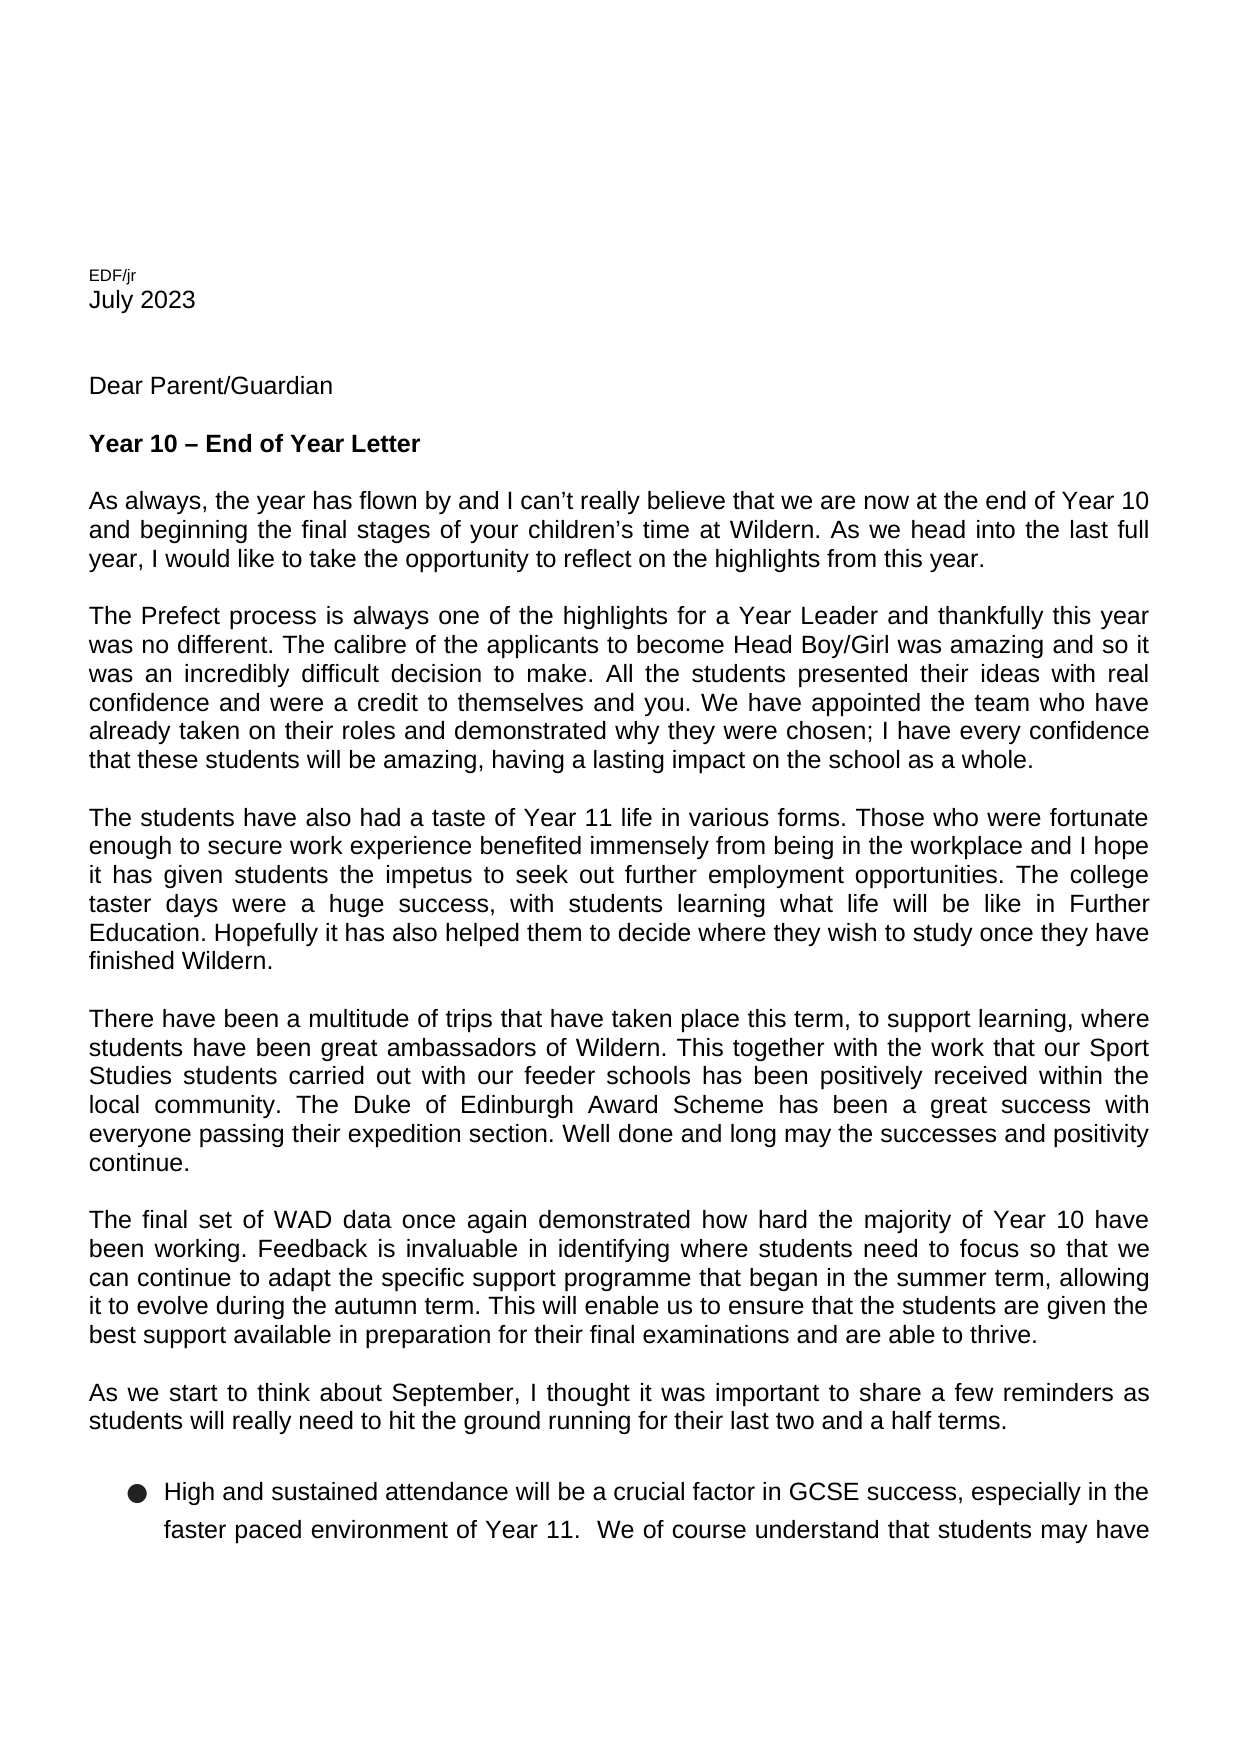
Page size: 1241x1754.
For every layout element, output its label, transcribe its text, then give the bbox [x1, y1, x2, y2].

text EDF/jr [89, 266, 1152, 285]
text The Prefect process is always one of the highlights for a Year Leader and thankfully this year was no different. The calibre of the applicants to become Head Boy/Girl was amazing and so it was an incredibly difficult decision to make. All the students presented their ideas with real confidence and were a credit to themselves and you. We have appointed the team who have already taken on their roles and demonstrated why they were chosen; I have every confidence that these students will be amazing, having a lasting impact on the school as a whole. [89, 601, 1152, 774]
text July 2023 [89, 285, 1152, 314]
text The students have also had a taste of Year 11 life in various forms. Those who were fortunate enough to secure work experience benefited immensely from being in the workplace and I hope it has given students the impetus to seek out further employment opportunities. The college taster days were a huge success, with students learning what life will be like in Further Education. Hopefully it has also helped them to decide where they wish to study once they have finished Wildern. [89, 802, 1152, 975]
text As always, the year has flown by and I can’t really believe that we are now at the end of Year 10 and beginning the final stages of your children’s time at Wildern. As we head into the last full year, I would like to take the opportunity to reflect on the highlights from this year. [89, 486, 1152, 572]
text Dear Parent/Guardian [89, 371, 1152, 400]
text As we start to think about September, I thought it was important to share a few reminders as students will really need to hit the ground running for their last two and a half terms. [89, 1377, 1152, 1435]
text The final set of WAD data once again demonstrated how hard the majority of Year 10 have been working. Feedback is invaluable in identifying where students need to focus so that we can continue to adapt the specific support programme that began in the summer term, allowing it to evolve during the autumn term. This will enable us to ensure that the students are given the best support available in preparation for their final examinations and are able to thrive. [89, 1205, 1152, 1349]
text There have been a multitude of trips that have taken place this term, to support learning, where students have been great ambassadors of Wildern. This together with the work that our Sport Studies students carried out with our feeder schools has been positively received within the local community. The Duke of Edinburgh Award Scheme has been a great success with everyone passing their expedition section. Well done and long may the successes and positivity continue. [89, 1004, 1152, 1176]
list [126, 1464, 1152, 1544]
text Year 10 – End of Year Letter [89, 429, 1152, 457]
